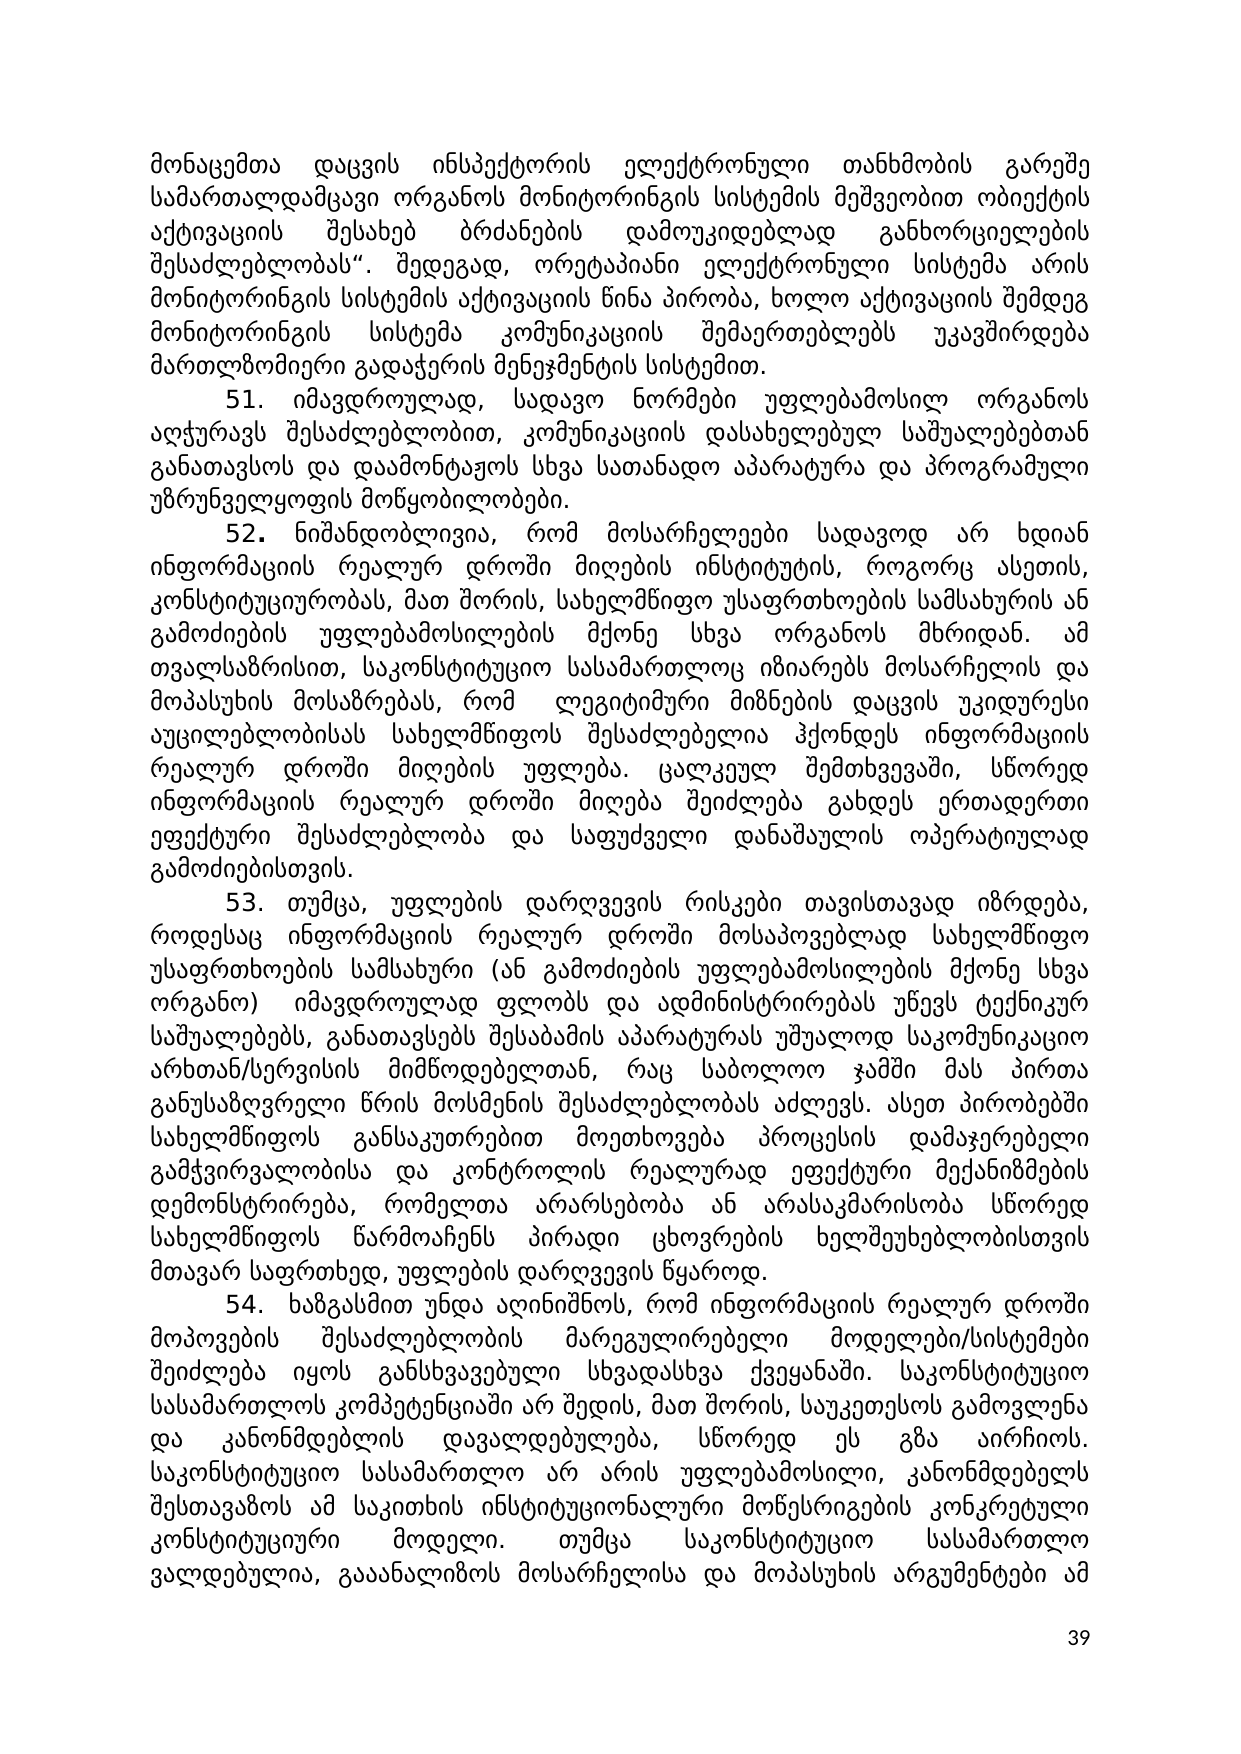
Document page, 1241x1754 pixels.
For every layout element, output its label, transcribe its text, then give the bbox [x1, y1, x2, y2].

text 53. თუმცა, უფლების დარღვევის რისკები თავისთავად იზრდება, როდესაც ინფორმაციის რეალურ დროში მოსაპოვებლად სახელმწიფო უსაფრთხოების სამსახური (ან გამოძიების უფლებამოსილების მქონე სხვა ორგანო) იმავდროულად ფლობს და ადმინისტრირებას უწევს ტექნიკურ საშუალებებს, განათავსებს შესაბამის აპარატურას უშუალოდ საკომუნიკაციო არხთან/სერვისის მიმწოდებელთან, რაც საბოლოო ჯამში მას პირთა განუსაზღვრელი წრის მოსმენის შესაძლებლობას აძლევს. ასეთ პირობებში სახელმწიფოს განსაკუთრებით მოეთხოვება პროცესის დამაჯერებელი გამჭვირვალობისა და კონტროლის რეალურად ეფექტური მექანიზმების დემონსტრირება, რომელთა არარსებობა ან არასაკმარისობა სწორედ სახელმწიფოს წარმოაჩენს პირადი ცხოვრების ხელშეუხებლობისთვის მთავარ საფრთხედ, უფლების დარღვევის წყაროდ. [150, 888, 1090, 1286]
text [150, 1290, 1090, 1588]
text 52. ნიშანდობლივია, რომ მოსარჩელეები სადავოდ არ ხდიან ინფორმაციის რეალურ დროში მიღების ინსტიტუტის, როგორც ასეთის, კონსტიტუციურობას, მათ შორის, სახელმწიფო უსაფრთხოების სამსახურის ან გამოძიების უფლებამოსილების მქონე სხვა ორგანოს მხრიდან. ამ თვალსაზრისით, საკონსტიტუციო სასამართლოც იზიარებს მოსარჩელის და მოპასუხის მოსაზრებას, რომ ლეგიტიმური მიზნების დაცვის უკიდურესი აუცილებლობისას სახელმწიფოს შესაძლებელია ჰქონდეს ინფორმაციის რეალურ დროში მიღების უფლება. ცალკეულ შემთხვევაში, სწორედ ინფორმაციის რეალურ დროში მიღება შეიძლება გახდეს ერთადერთი ეფექტური შესაძლებლობა და საფუძველი დანაშაულის ოპერატიულად გამოძიებისთვის. [150, 519, 1090, 883]
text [150, 150, 1090, 380]
text 51. იმავდროულად, სადავო ნორმები უფლებამოსილ ორგანოს აღჭურავს შესაძლებლობით, კომუნიკაციის დასახელებულ საშუალებებთან განათავსოს და დაამონტაჟოს სხვა სათანადო აპარატურა და პროგრამული უზრუნველყოფის მოწყობილობები. [150, 385, 1090, 514]
